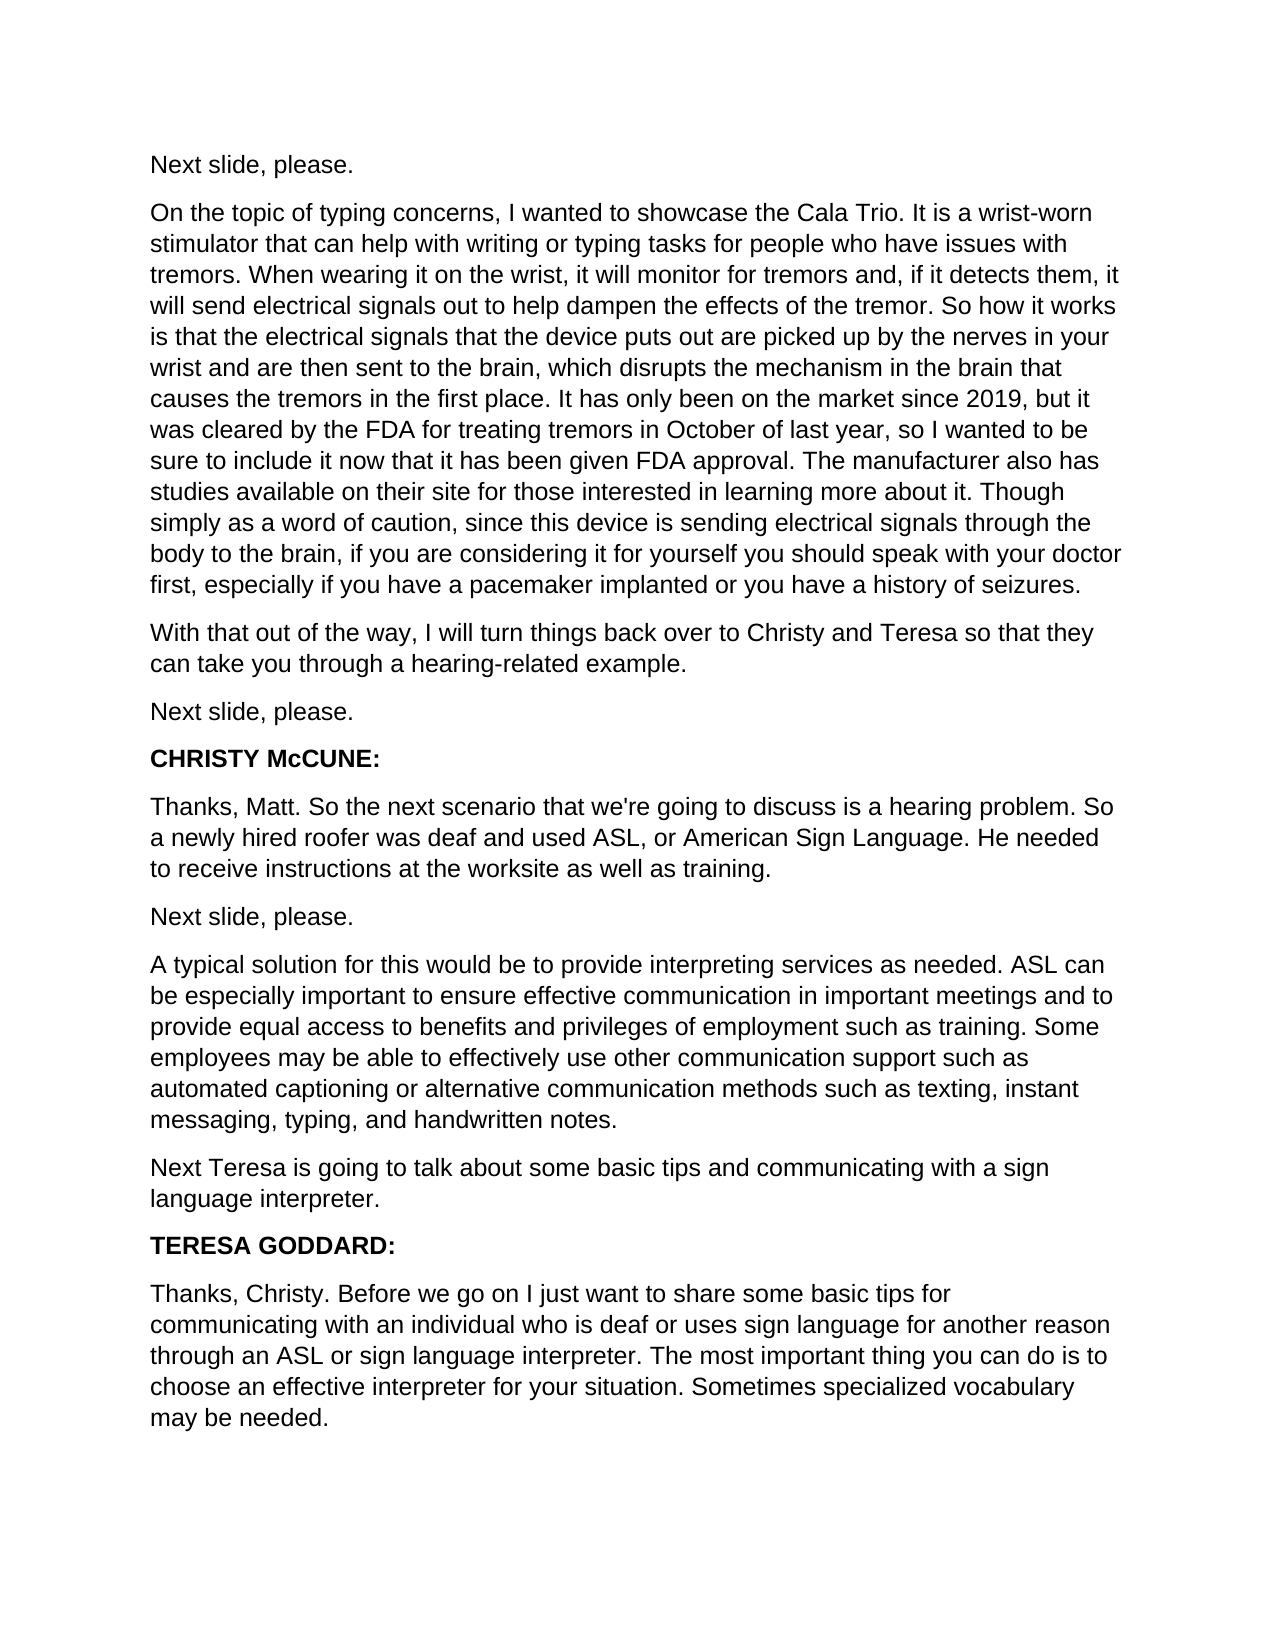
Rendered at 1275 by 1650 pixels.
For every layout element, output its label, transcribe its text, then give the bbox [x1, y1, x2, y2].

text A typical solution for this would be to provide interpreting services as needed. ASL can be especially important to ensure effective communication in important meetings and to provide equal access to benefits and privileges of employment such as training. Some employees may be able to effectively use other communication support such as automated captioning or alternative communication methods such as texting, instant messaging, typing, and handwritten notes. [150, 949, 1125, 1133]
text TERESA GODDARD: [150, 1231, 1125, 1260]
text On the topic of typing concerns, I wanted to showcase the Cala Trio. It is a wrist-worn stimulator that can help with writing or typing tasks for people who have issues with tremors. When wearing it on the wrist, it will monitor for tremors and, if it detects them, it will send electrical signals out to help dampen the effects of the tremor. So how it works is that the electrical signals that the device puts out are picked up by the nerves in your wrist and are then sent to the brain, which disrupts the mechanism in the brain that causes the tremors in the first place. It has only been on the market since 2019, but it was cleared by the FDA for treating tremors in October of last year, so I wanted to be sure to include it now that it has been given FDA approval. The manufacturer also has studies available on their site for those interested in learning more about it. Though simply as a word of caution, since this device is sending electrical signals through the body to the brain, if you are considering it for yourself you should speak with your doctor first, especially if you have a pacemaker implanted or you have a history of seizures. [150, 198, 1125, 599]
text Thanks, Christy. Before we go on I just want to share some basic tips for communicating with an individual who is deaf or uses sign language for another reason through an ASL or sign language interpreter. The most important thing you can do is to choose an effective interpreter for your situation. Sometimes specialized vocabulary may be needed. [150, 1279, 1125, 1432]
text Next slide, please. [150, 902, 1125, 931]
text With that out of the way, I will turn things back over to Christy and Teresa so that they can take you through a hearing-related example. [150, 618, 1125, 678]
text Thanks, Matt. So the next scenario that we're going to discuss is a hearing problem. So a newly hired roofer was deaf and used ASL, or American Sign Language. He needed to receive instructions at the worksite as well as training. [150, 792, 1125, 883]
text CHRISTY McCUNE: [150, 744, 1125, 773]
text Next Teresa is going to talk about some basic tips and communicating with a sign language interpreter. [150, 1152, 1125, 1212]
text Next slide, please. [150, 150, 1125, 179]
text Next slide, please. [150, 697, 1125, 725]
